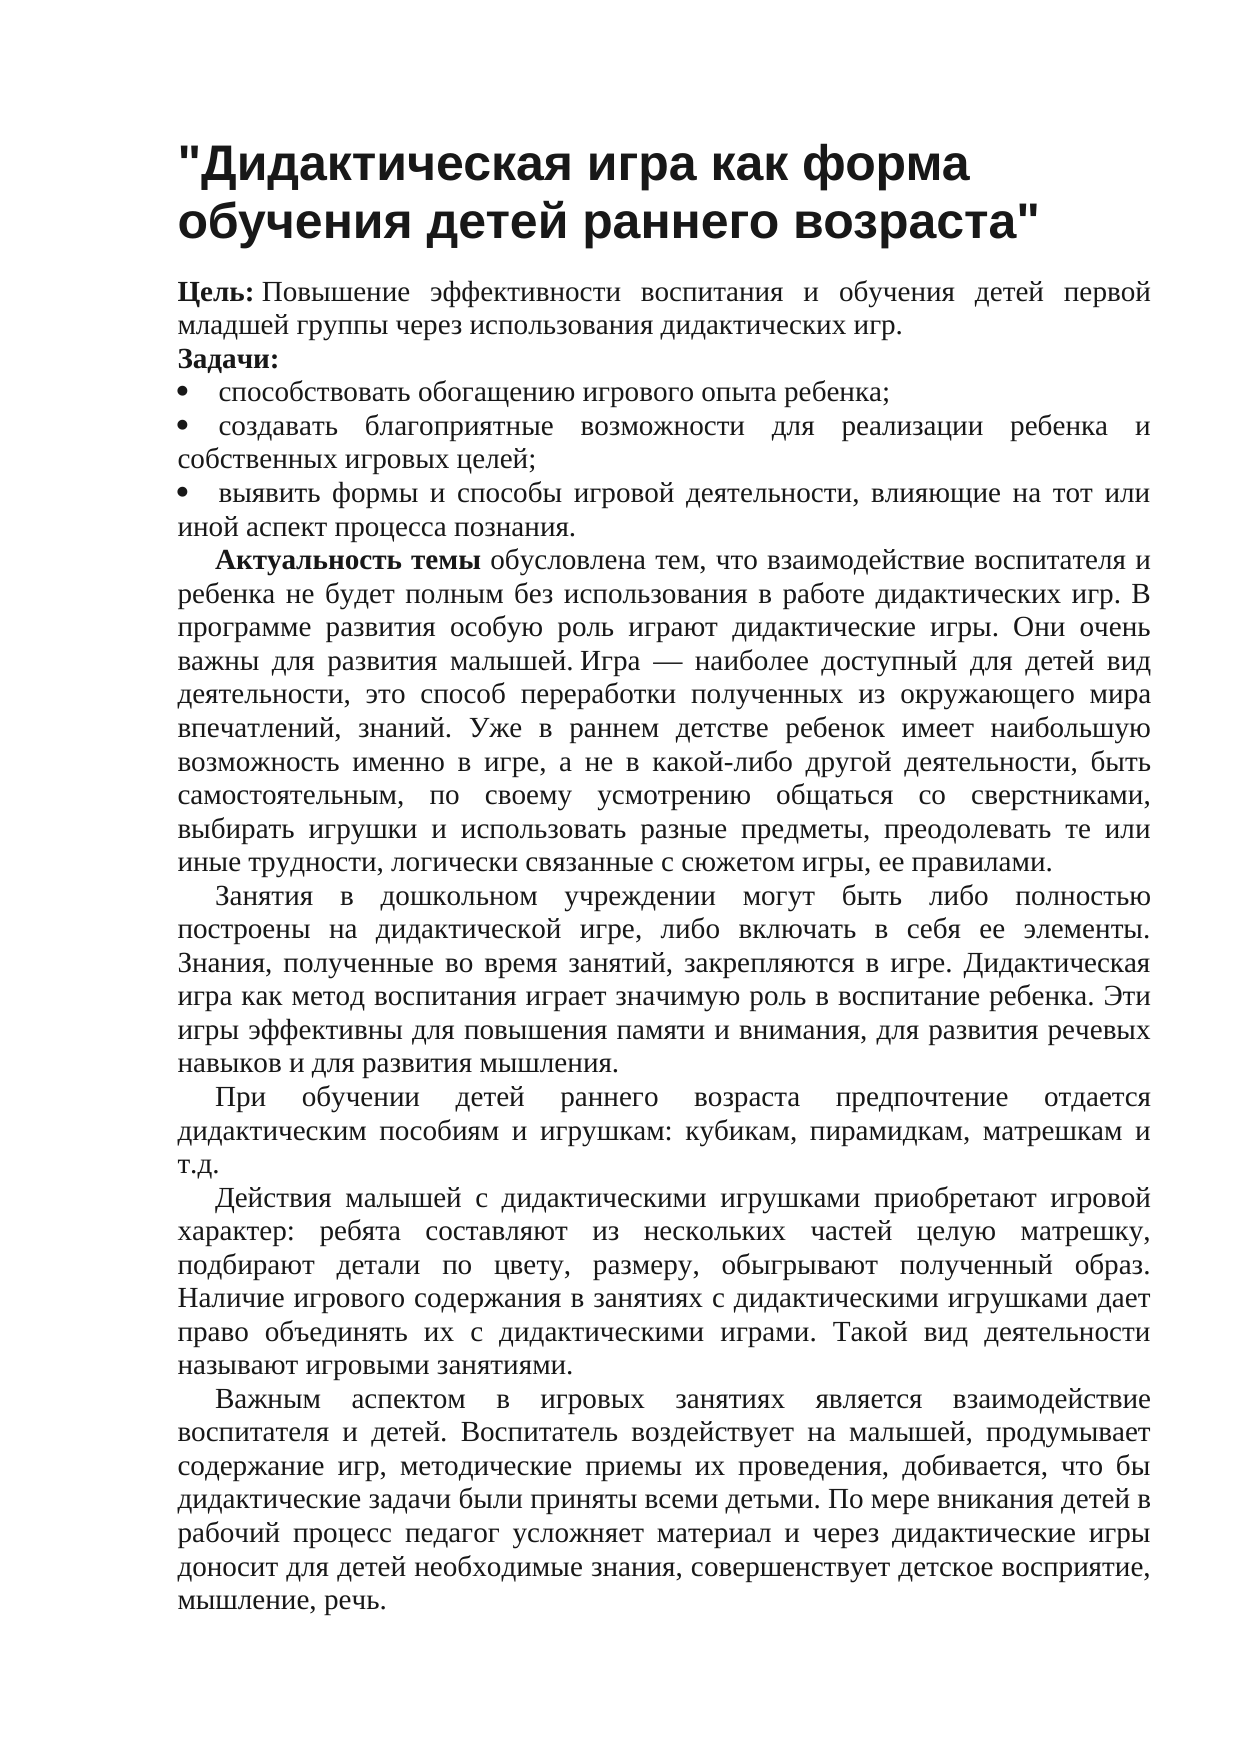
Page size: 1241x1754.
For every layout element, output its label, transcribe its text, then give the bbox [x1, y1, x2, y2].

text Действия малышей с дидактическими игрушками приобретают игровой характер: ребята составляют из нескольких частей целую матрешку, подбирают детали по цвету, размеру, обыгрывают полученный образ. Наличие игрового содержания в занятиях с дидактическими игрушками дает право объединять их с дидактическими играми. Такой вид деятельности называют игровыми занятиями. [177, 1180, 1152, 1381]
text Занятия в дошкольном учреждении могут быть либо полностью построены на дидактической игре, либо включать в себя ее элементы. Знания, полученные во время занятий, закрепляются в игре. Дидактическая игра как метод воспитания играет значимую роль в воспитание ребенка. Эти игры эффективны для повышения памяти и внимания, для развития речевых навыков и для развития мышления. [177, 878, 1152, 1079]
text  создавать благоприятные возможности для реализации ребенка и собственных игровых целей; [177, 408, 1152, 475]
text  выявить формы и способы игровой деятельности, влияющие на тот или иной аспект процесса познания. [177, 475, 1152, 542]
text Важным аспектом в игровых занятиях является взаимодействие воспитателя и детей. Воспитатель воздействует на малышей, продумывает содержание игр, методические приемы их проведения, добивается, что бы дидактические задачи были приняты всеми детьми. По мере вникания детей в рабочий процесс педагог усложняет материал и через дидактические игры доносит для детей необходимые знания, совершенствует детское восприятие, мышление, речь. [177, 1381, 1152, 1616]
text Задачи: [177, 341, 1152, 374]
text  способствовать обогащению игрового опыта ребенка; [177, 374, 1152, 408]
text Цель: Повышение эффективности воспитания и обучения детей первой младшей группы через использования дидактических игр. [177, 274, 1152, 341]
text Актуальность темы обусловлена тем, что взаимодействие воспитателя и ребенка не будет полным без использования в работе дидактических игр. В программе развития особую роль играют дидактические игры. Они очень важны для развития малышей. Игра — наиболее доступный для детей вид деятельности, это способ переработки полученных из окружающего мира впечатлений, знаний. Уже в раннем детстве ребенок имеет наибольшую возможность именно в игре, а не в какой-либо другой деятельности, быть самостоятельным, по своему усмотрению общаться со сверстниками, выбирать игрушки и использовать разные предметы, преодолевать те или иные трудности, логически связанные с сюжетом игры, ее правилами. [177, 542, 1152, 878]
text "Дидактическая игра как форма обучения детей раннего возраста" [177, 134, 1152, 249]
text При обучении детей раннего возраста предпочтение отдается дидактическим пособиям и игрушкам: кубикам, пирамидкам, матрешкам и т.д. [177, 1079, 1152, 1180]
